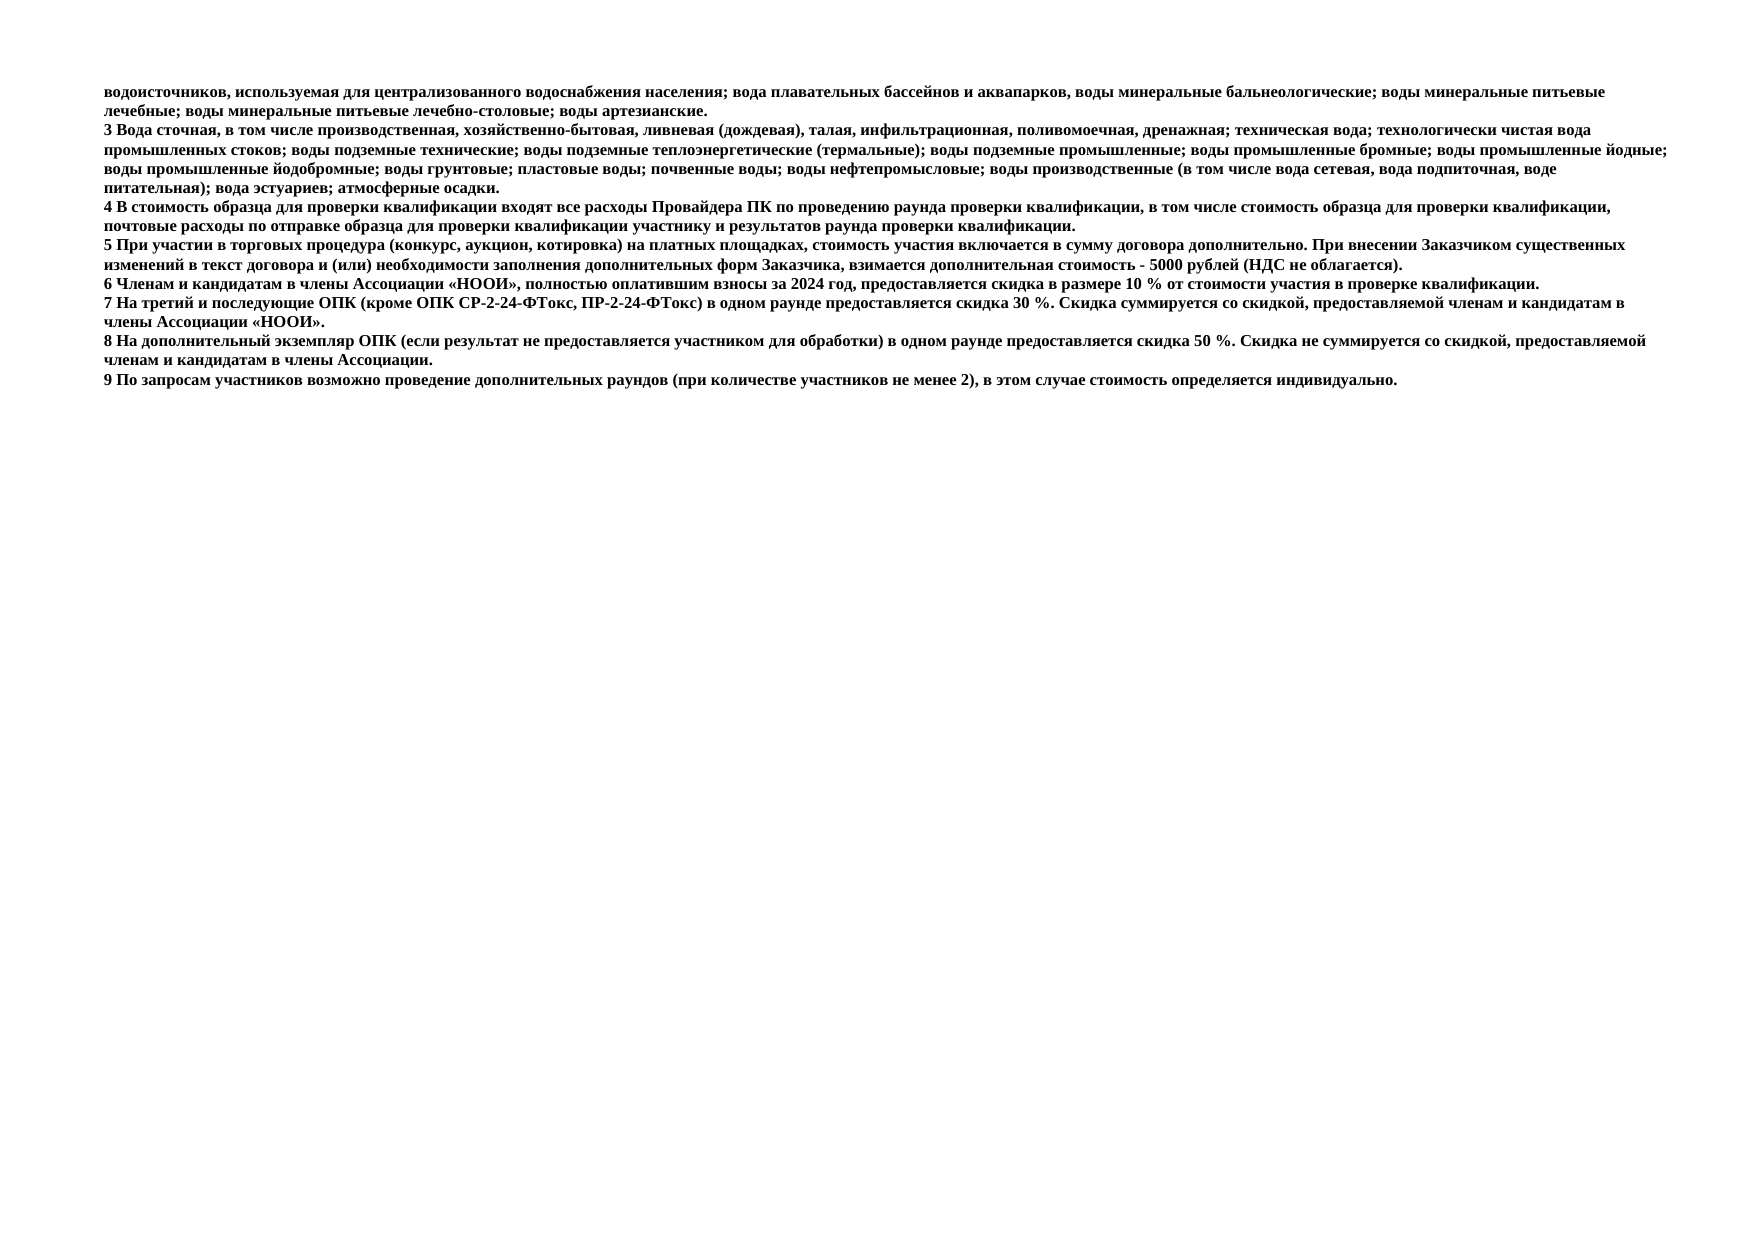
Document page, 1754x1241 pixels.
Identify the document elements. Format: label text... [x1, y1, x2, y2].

text 6 Членам и кандидатам в члены Ассоциации «НООИ», полностью оплатившим взносы за 2024 год, предоставляется скидка в размере 10 % от стоимости участия в проверке квалификации. [103, 273, 1668, 293]
text 3 Вода сточная, в том числе производственная, хозяйственно-бытовая, ливневая (дождевая), талая, инфильтрационная, поливомоечная, дренажная; техническая вода; технологически чистая вода промышленных стоков; воды подземные технические; воды подземные теплоэнергетические (термальные); воды подземные промышленные; воды промышленные бромные; воды промышленные йодные; воды промышленные йодобромные; воды грунтовые; пластовые воды; почвенные воды; воды нефтепромысловые; воды производственные (в том числе вода сетевая, вода подпиточная, воде питательная); вода эстуариев; атмосферные осадки. [103, 120, 1668, 197]
text 5 При участии в торговых процедура (конкурс, аукцион, котировка) на платных площадках, стоимость участия включается в сумму договора дополнительно. При внесении Заказчиком существенных изменений в текст договора и (или) необходимости заполнения дополнительных форм Заказчика, взимается дополнительная стоимость - 5000 рублей (НДС не облагается). [103, 235, 1668, 273]
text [103, 82, 1668, 120]
text 8 На дополнительный экземпляр ОПК (если результат не предоставляется участником для обработки) в одном раунде предоставляется скидка 50 %. Скидка не суммируется со скидкой, предоставляемой членам и кандидатам в члены Ассоциации. [103, 331, 1668, 369]
text 7 На третий и последующие ОПК (кроме ОПК СР-2-24-ФТокс, ПР-2-24-ФТокс) в одном раунде предоставляется скидка 30 %. Скидка суммируется со скидкой, предоставляемой членам и кандидатам в члены Ассоциации «НООИ». [103, 293, 1668, 331]
text 4 В стоимость образца для проверки квалификации входят все расходы Провайдера ПК по проведению раунда проверки квалификации, в том числе стоимость образца для проверки квалификации, почтовые расходы по отправке образца для проверки квалификации участнику и результатов раунда проверки квалификации. [103, 197, 1668, 235]
text 9 По запросам участников возможно проведение дополнительных раундов (при количестве участников не менее 2), в этом случае стоимость определяется индивидуально. [103, 369, 1668, 388]
